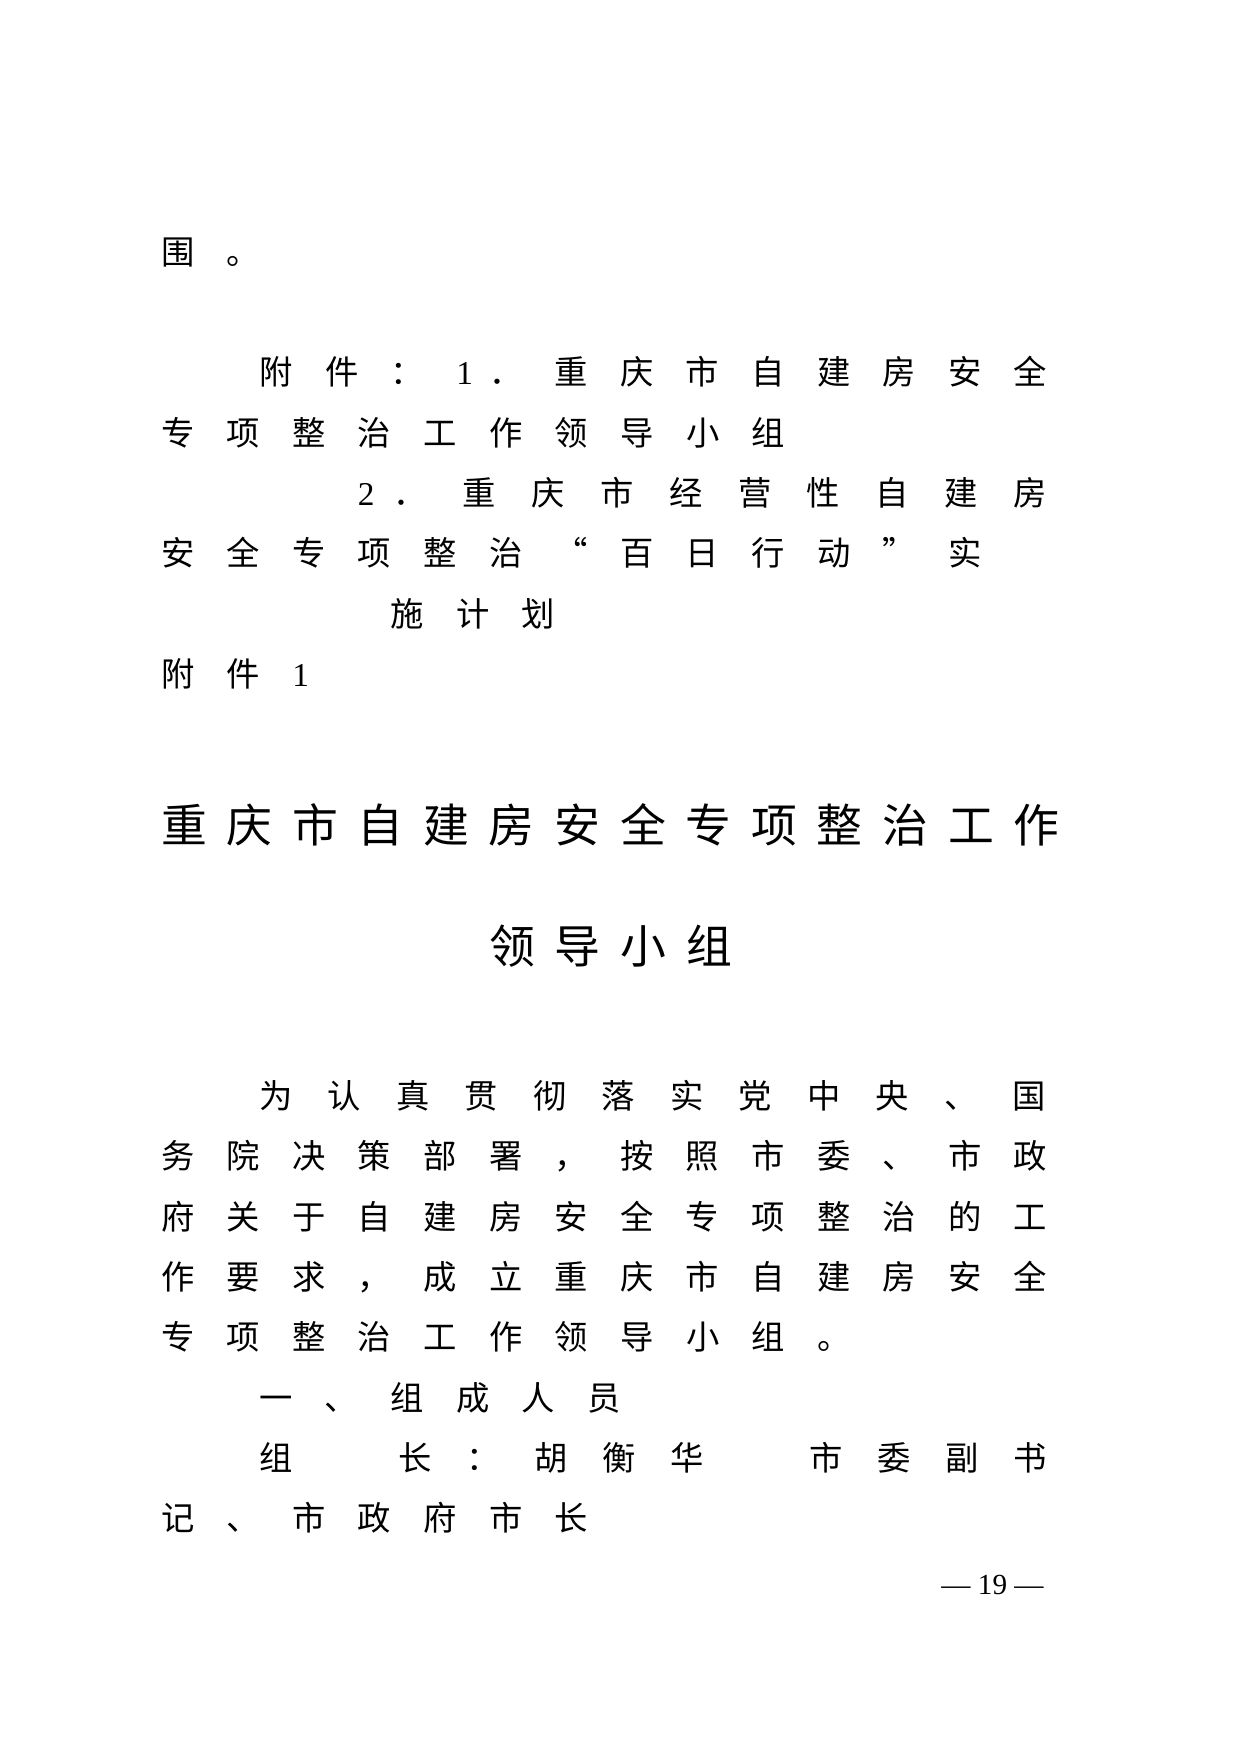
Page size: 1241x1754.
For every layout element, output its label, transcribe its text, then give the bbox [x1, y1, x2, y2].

text 附件：1．重庆市自建房安全专项整治工作领导小组 [161, 340, 1079, 461]
subtitle 重庆市自建房安全专项整治工作领导小组 [161, 762, 1079, 1003]
subtitle 一、组成人员 [161, 1365, 1079, 1426]
text 施计划 [161, 581, 1079, 642]
text 附件1 [161, 642, 1079, 702]
text 为认真贯彻落实党中央、国务院决策部署，按照市委、市政府关于自建房安全专项整治的工作要求，成立重庆市自建房安全专项整治工作领导小组。 [161, 1064, 1079, 1365]
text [161, 219, 1079, 280]
text 2．重庆市经营性自建房安全专项整治“百日行动”实 [161, 461, 1079, 581]
text 组 长：胡衡华 市委副书记、市政府市长 [161, 1426, 1079, 1546]
